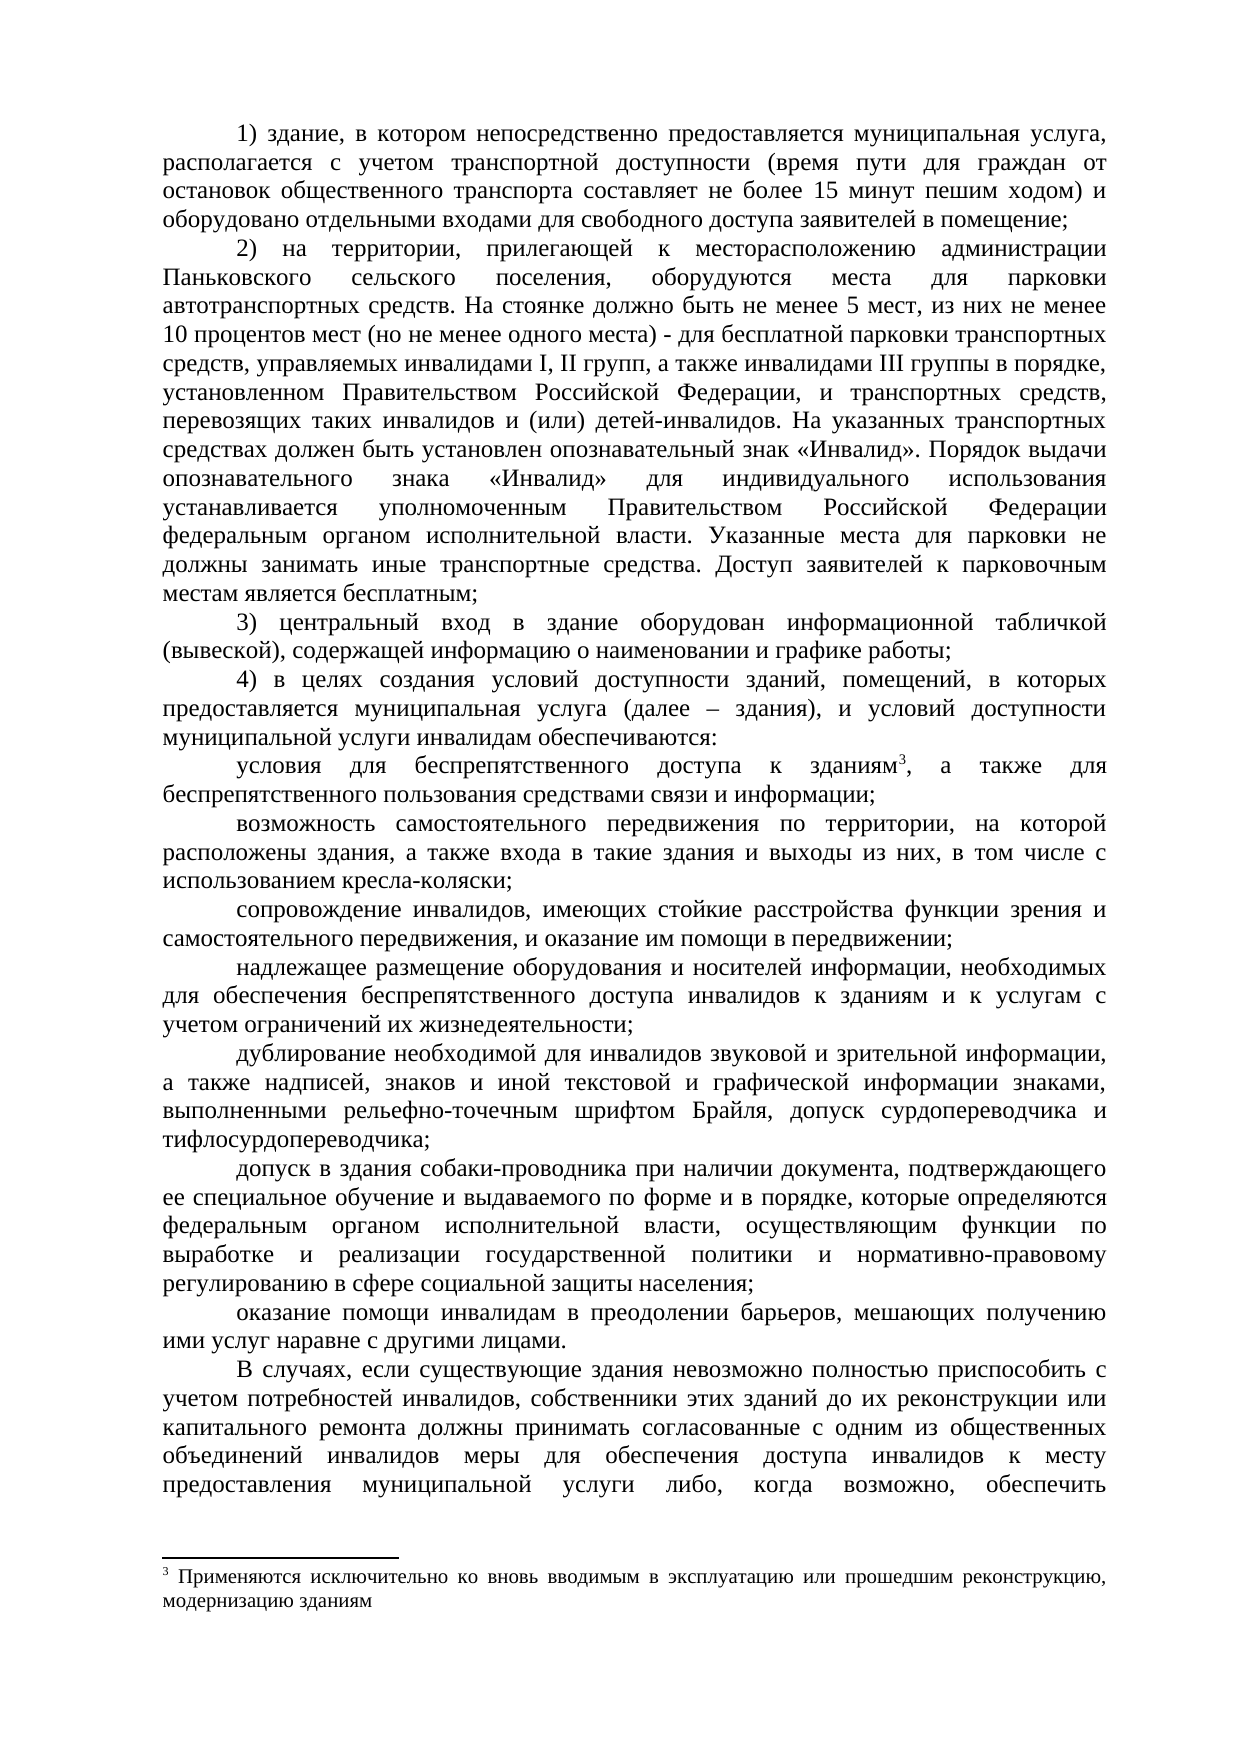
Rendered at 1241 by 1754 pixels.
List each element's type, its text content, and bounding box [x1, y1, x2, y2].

text 1) здание, в котором непосредственно предоставляется муниципальная услуга, располагается с учетом транспортной доступности (время пути для граждан от остановок общественного транспорта составляет не более 15 минут пешим ходом) и оборудовано отдельными входами для свободного доступа заявителей в помещение; [162, 118, 1107, 233]
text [162, 1354, 1107, 1498]
text возможность самостоятельного передвижения по территории, на которой расположены здания, а также входа в такие здания и выходы из них, в том числе с использованием кресла-коляски; [162, 808, 1107, 894]
text оказание помощи инвалидам в преодолении барьеров, мешающих получению ими услуг наравне с другими лицами. [162, 1297, 1107, 1354]
text 2) на территории, прилегающей к месторасположению администрации Паньковского сельского поселения, оборудуются места для парковки автотранспортных средств. На стоянке должно быть не менее 5 мест, из них не менее 10 процентов мест (но не менее одного места) - для бесплатной парковки транспортных средств, управляемых инвалидами I, II групп, а также инвалидами III группы в порядке, установленном Правительством Российской Федерации, и транспортных средств, перевозящих таких инвалидов и (или) детей-инвалидов. На указанных транспортных средствах должен быть установлен опознавательный знак «Инвалид». Порядок выдачи опознавательного знака «Инвалид» для индивидуального использования устанавливается уполномоченным Правительством Российской Федерации федеральным органом исполнительной власти. Указанные места для парковки не должны занимать иные транспортные средства. Доступ заявителей к парковочным местам является бесплатным; [162, 233, 1107, 607]
text 3) центральный вход в здание оборудован информационной табличкой (вывеской), содержащей информацию о наименовании и графике работы; [162, 607, 1107, 664]
text допуск в здания собаки-проводника при наличии документа, подтверждающего ее специальное обучение и выдаваемого по форме и в порядке, которые определяются федеральным органом исполнительной власти, осуществляющим функции по выработке и реализации государственной политики и нормативно-правовому регулированию в сфере социальной защиты населения; [162, 1153, 1107, 1297]
text надлежащее размещение оборудования и носителей информации, необходимых для обеспечения беспрепятственного доступа инвалидов к зданиям и к услугам с учетом ограничений их жизнедеятельности; [162, 952, 1107, 1038]
text 4) в целях создания условий доступности зданий, помещений, в которых предоставляется муниципальная услуга (далее – здания), и условий доступности муниципальной услуги инвалидам обеспечиваются: [162, 664, 1107, 751]
text условия для беспрепятственного доступа к зданиям, а также для беспрепятственного пользования средствами связи и информации; [162, 751, 1107, 808]
text дублирование необходимой для инвалидов звуковой и зрительной информации, а также надписей, знаков и иной текстовой и графической информации знаками, выполненными рельефно-точечным шрифтом Брайля, допуск сурдопереводчика и тифлосурдопереводчика; [162, 1038, 1107, 1153]
text сопровождение инвалидов, имеющих стойкие расстройства функции зрения и самостоятельного передвижения, и оказание им помощи в передвижении; [162, 894, 1107, 952]
